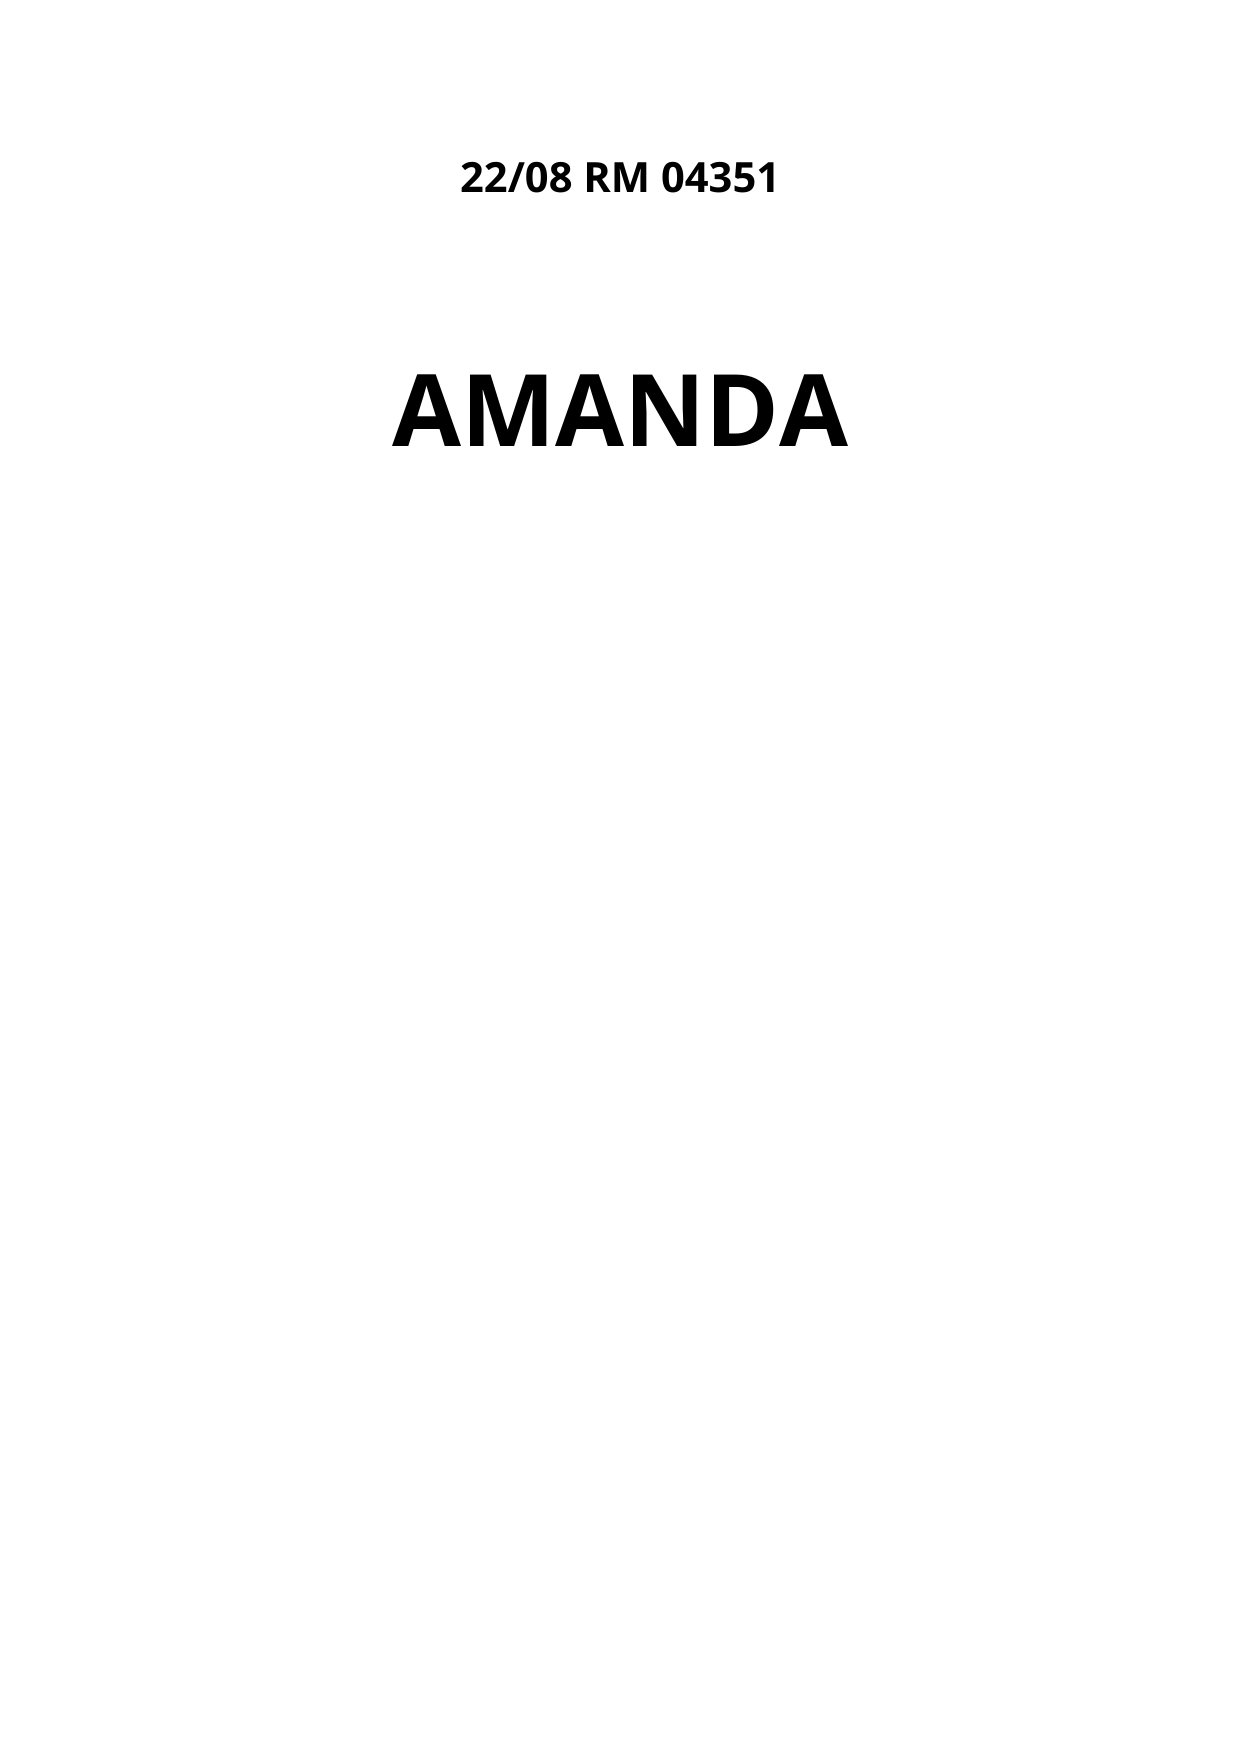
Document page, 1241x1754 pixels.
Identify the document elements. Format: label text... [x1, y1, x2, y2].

text 22/08 RM 04351 [177, 148, 1063, 204]
text AMANDA [177, 339, 1063, 476]
